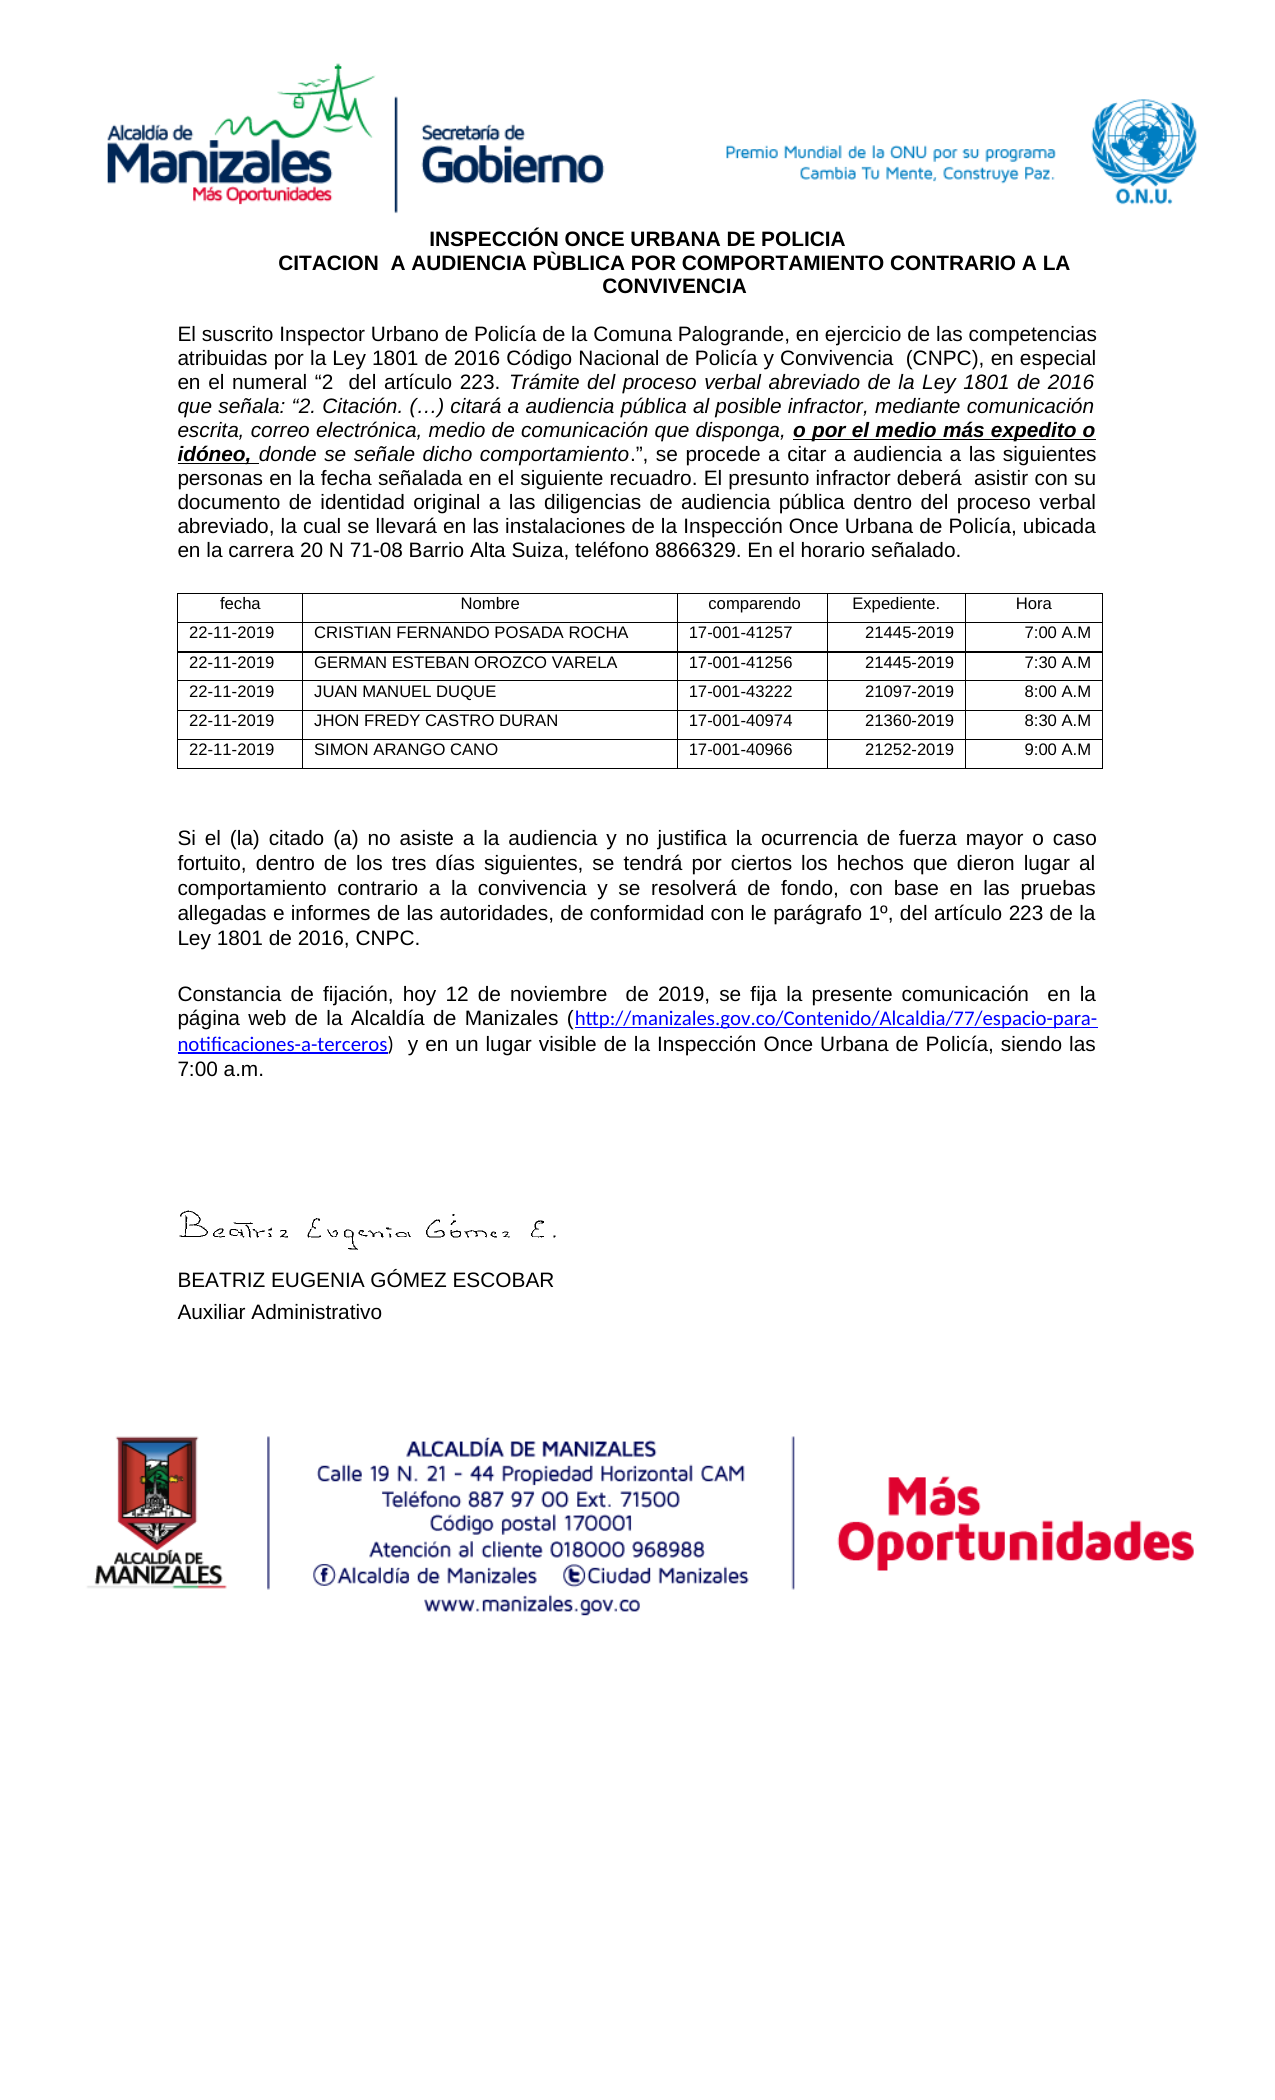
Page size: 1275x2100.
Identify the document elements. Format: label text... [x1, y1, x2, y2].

table_header comparendo [678, 594, 827, 622]
table_header Nombre [303, 594, 677, 622]
text BEATRIZ EUGENIA GÓMEZ ESCOBAR [177, 1268, 1098, 1292]
text INSPECCIÓN ONCE URBANA DE POLICIA [177, 226, 1098, 250]
table_cell 22-11-2019 [178, 681, 302, 709]
table_cell JUAN MANUEL DUQUE [303, 681, 677, 709]
table_cell 17-001-40974 [678, 711, 827, 738]
table_cell 8:00 A.M [966, 681, 1102, 709]
table_cell 17-001-40966 [678, 740, 827, 768]
table_cell SIMON ARANGO CANO [303, 740, 677, 768]
table_cell 17-001-43222 [678, 681, 827, 709]
table_cell 9:00 A.M [966, 740, 1102, 768]
table_cell 21445-2019 [828, 653, 965, 680]
table_header Expediente. [828, 594, 965, 622]
table_cell 22-11-2019 [178, 711, 302, 738]
table_cell 7:30 A.M [966, 653, 1102, 680]
table_cell 21097-2019 [828, 681, 965, 709]
table_cell 17-001-41256 [678, 653, 827, 680]
text Si el (la) citado (a) no asiste a la audiencia y no justifica la ocurrencia de fuerza mayor o caso fortuito, dentro de los tres días siguientes, se tendrá por ciertos los hechos que dieron lugar al comportamiento contrario a la convivencia y se resolverá de fondo, con base en las pruebas allegadas e informes de las autoridades, de conformidad con le parágrafo 1º, del artículo 223 de la Ley 1801 de 2016, CNPC. [177, 825, 1098, 950]
text El suscrito Inspector Urbano de Policía de la Comuna Palogrande, en ejercicio de las competencias atribuidas por la Ley 1801 de 2016 Código Nacional de Policía y Convivencia (CNPC), en especial en el numeral “2 del artículo 223. Trámite del proceso verbal abreviado de la Ley 1801 de 2016 que señala: “2. Citación. (…) citará a audiencia pública al posible infractor, mediante comunicación escrita, correo electrónica, medio de comunicación que disponga, o por el medio más expedito o idóneo, donde se señale dicho comportamiento.”, se procede a citar a audiencia a las siguientes personas en la fecha señalada en el siguiente recuadro. El presunto infractor deberá asistir con su documento de identidad original a las diligencias de audiencia pública dentro del proceso verbal abreviado, la cual se llevará en las instalaciones de la Inspección Once Urbana de Policía, ubicada en la carrera 20 N 71-08 Barrio Alta Suiza, teléfono 8866329. En el horario señalado. [177, 322, 1098, 562]
table_cell 22-11-2019 [178, 740, 302, 768]
text Constancia de fijación, hoy 12 de noviembre de 2019, se fija la presente comunicación en la página web de la Alcaldía de Manizales (http://manizales.gov.co/Contenido/Alcaldia/77/espacio-para-notificaciones-a-terceros) y en un lugar visible de la Inspección Once Urbana de Policía, siendo las 7:00 a.m. [177, 981, 1098, 1082]
table_header Hora [966, 594, 1102, 622]
text Auxiliar Administrativo [177, 1300, 1098, 1324]
table_cell GERMAN ESTEBAN OROZCO VARELA [303, 653, 677, 680]
table_cell CRISTIAN FERNANDO POSADA ROCHA [303, 623, 677, 651]
table_cell JHON FREDY CASTRO DURAN [303, 711, 677, 738]
table_cell 8:30 A.M [966, 711, 1102, 738]
table_cell 17-001-41257 [678, 623, 827, 651]
picture [2, 0, 1275, 1651]
table_cell 21445-2019 [828, 623, 965, 651]
table_cell 22-11-2019 [178, 623, 302, 651]
table_cell 21252-2019 [828, 740, 965, 768]
table_header fecha [178, 594, 302, 622]
table_cell 21360-2019 [828, 711, 965, 738]
text CITACION A AUDIENCIA PÙBLICA POR COMPORTAMIENTO CONTRARIO A LA CONVIVENCIA [251, 250, 1098, 298]
table_cell 7:00 A.M [966, 623, 1102, 651]
table_cell 22-11-2019 [178, 653, 302, 680]
